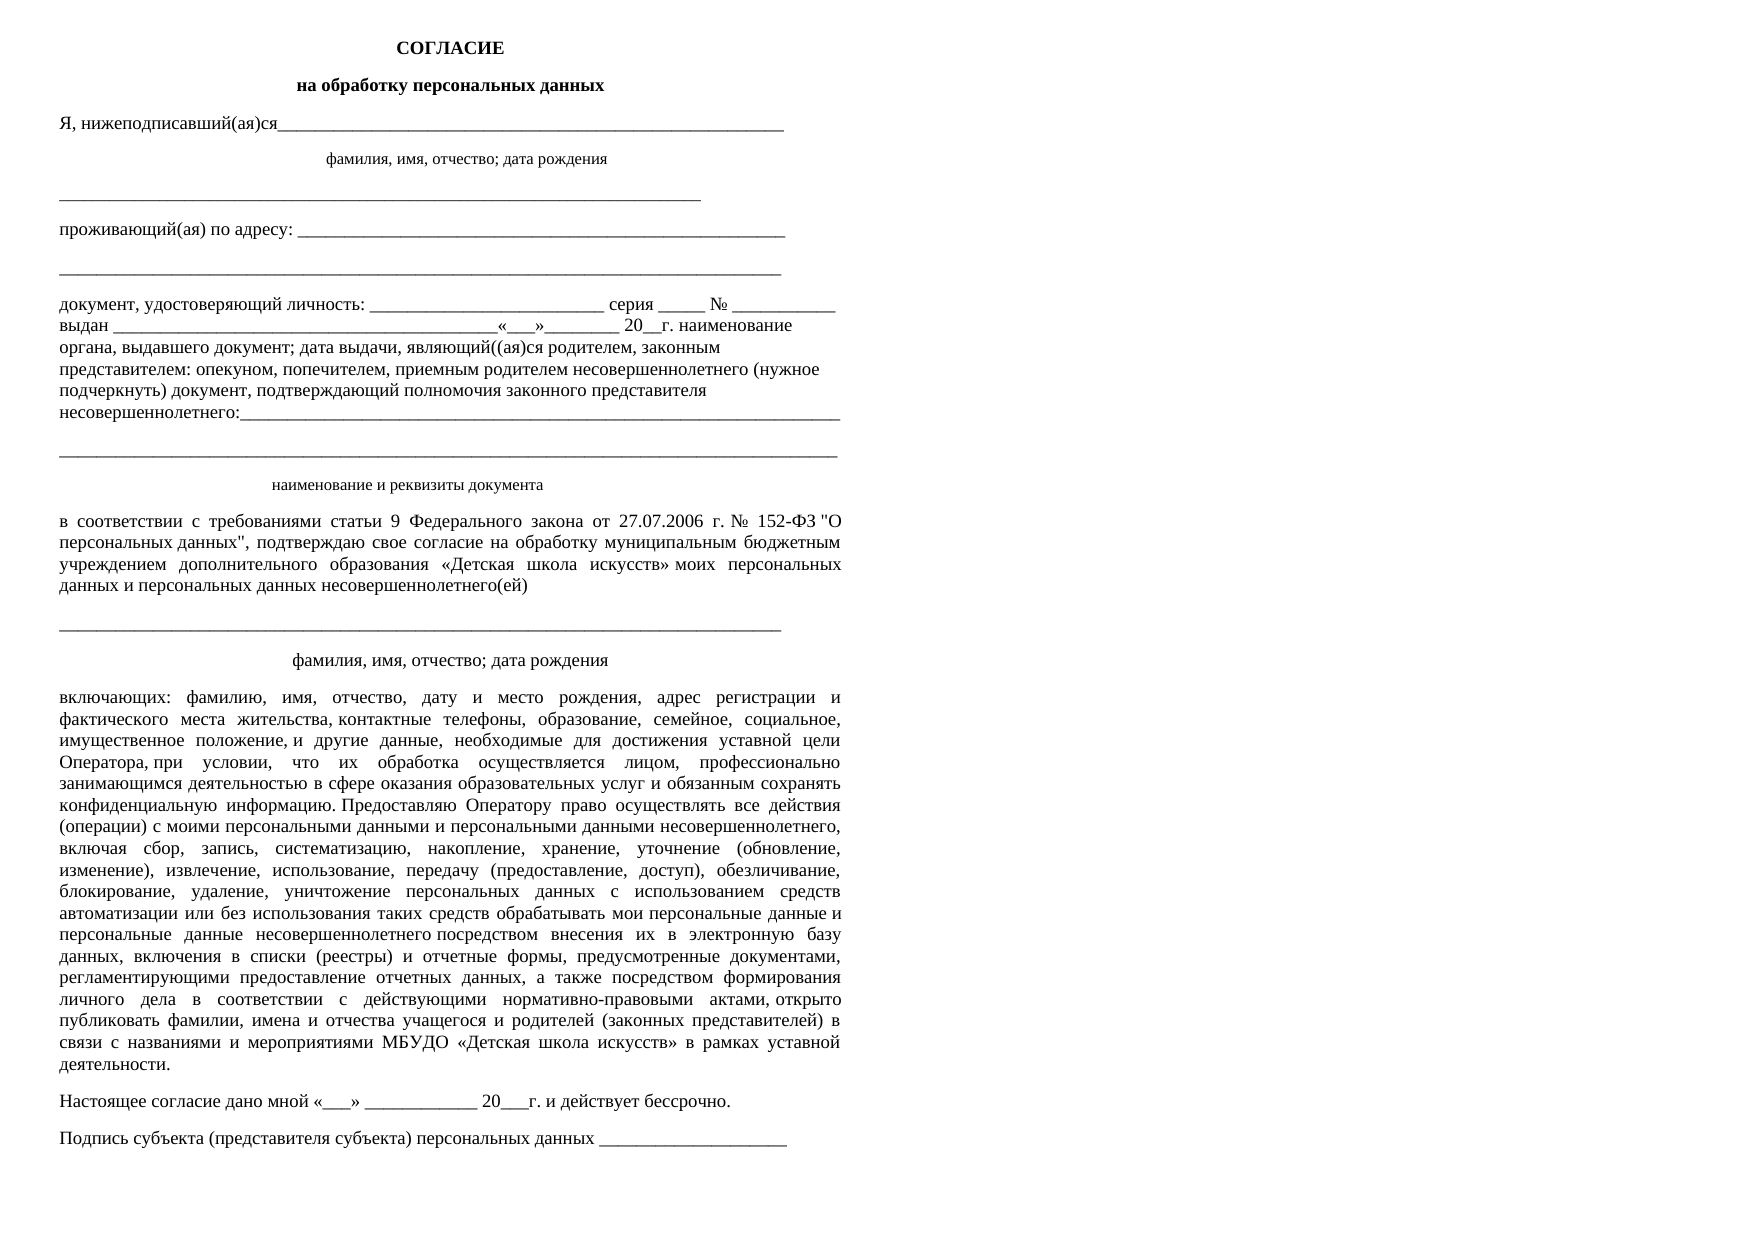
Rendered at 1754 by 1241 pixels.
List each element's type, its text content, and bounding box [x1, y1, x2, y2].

text СОГЛАСИЕ [59, 37, 842, 59]
text в соответствии с требованиями статьи 9 Федерального закона от 27.07.2006 г. № 152-ФЗ "О персональных данных", подтверждаю свое согласие на обработку муниципальным бюджетным учреждением дополнительного образования «Детская школа искусств» моих персональных данных и персональных данных несовершеннолетнего(ей) [59, 510, 842, 596]
text _____________________________________________________________________________ [59, 183, 842, 203]
text проживающий(ая) по адресу: ____________________________________________________ [59, 218, 842, 240]
text наименование и реквизиты документа [59, 475, 842, 494]
text включающих: фамилию, имя, отчество, дату и место рождения, адрес регистрации и фактического места жительства, контактные телефоны, образование, семейное, социальное, имущественное положение, и другие данные, необходимые для достижения уставной цели Оператора, при условии, что их обработка осуществляется лицом, профессионально занимающимся деятельностью в сфере оказания образовательных услуг и обязанным сохранять конфиденциальную информацию. Предоставляю Оператору право осуществлять все действия (операции) с моими персональными данными и персональными данными несовершеннолетнего, включая сбор, запись, систематизацию, накопление, хранение, уточнение (обновление, изменение), извлечение, использование, передачу (предоставление, доступ), обезличивание, блокирование, удаление, уничтожение персональных данных с использованием средств автоматизации или без использования таких средств обрабатывать мои персональные данные и персональные данные несовершеннолетнего посредством внесения их в электронную базу данных, включения в списки (реестры) и отчетные формы, предусмотренные документами, регламентирующими предоставление отчетных данных, а также посредством формирования личного дела в соответствии с действующими нормативно-правовыми актами, открыто публиковать фамилии, имена и отчества учащегося и родителей (законных представителей) в связи с названиями и мероприятиями МБУДО «Детская школа искусств» в рамках уставной деятельности. [59, 686, 842, 1074]
text ___________________________________________________________________________________ [59, 438, 842, 459]
text _____________________________________________________________________________ [59, 256, 842, 277]
text фамилия, имя, отчество; дата рождения [59, 149, 842, 168]
text на обработку персональных данных [59, 74, 842, 96]
text Я, нижеподписавший(ая)ся______________________________________________________ [59, 112, 842, 133]
text Подпись субъекта (представителя субъекта) персональных данных ____________________ [59, 1127, 842, 1148]
text фамилия, имя, отчество; дата рождения [59, 649, 842, 670]
text Настоящее согласие дано мной «___» ____________ 20___г. и действует бессрочно. [59, 1090, 842, 1111]
text _____________________________________________________________________________ [59, 612, 842, 633]
text документ, удостоверяющий личность: _________________________ серия _____ № ___________ выдан _________________________________________«___»________ 20__г. наименование органа, выдавшего документ; дата выдачи, являющий((ая)ся родителем, законным представителем: опекуном, попечителем, приемным родителем несовершеннолетнего (нужное подчеркнуть) документ, подтверждающий полномочия законного представителя несовершеннолетнего:________________________________________________________________ [59, 293, 842, 422]
